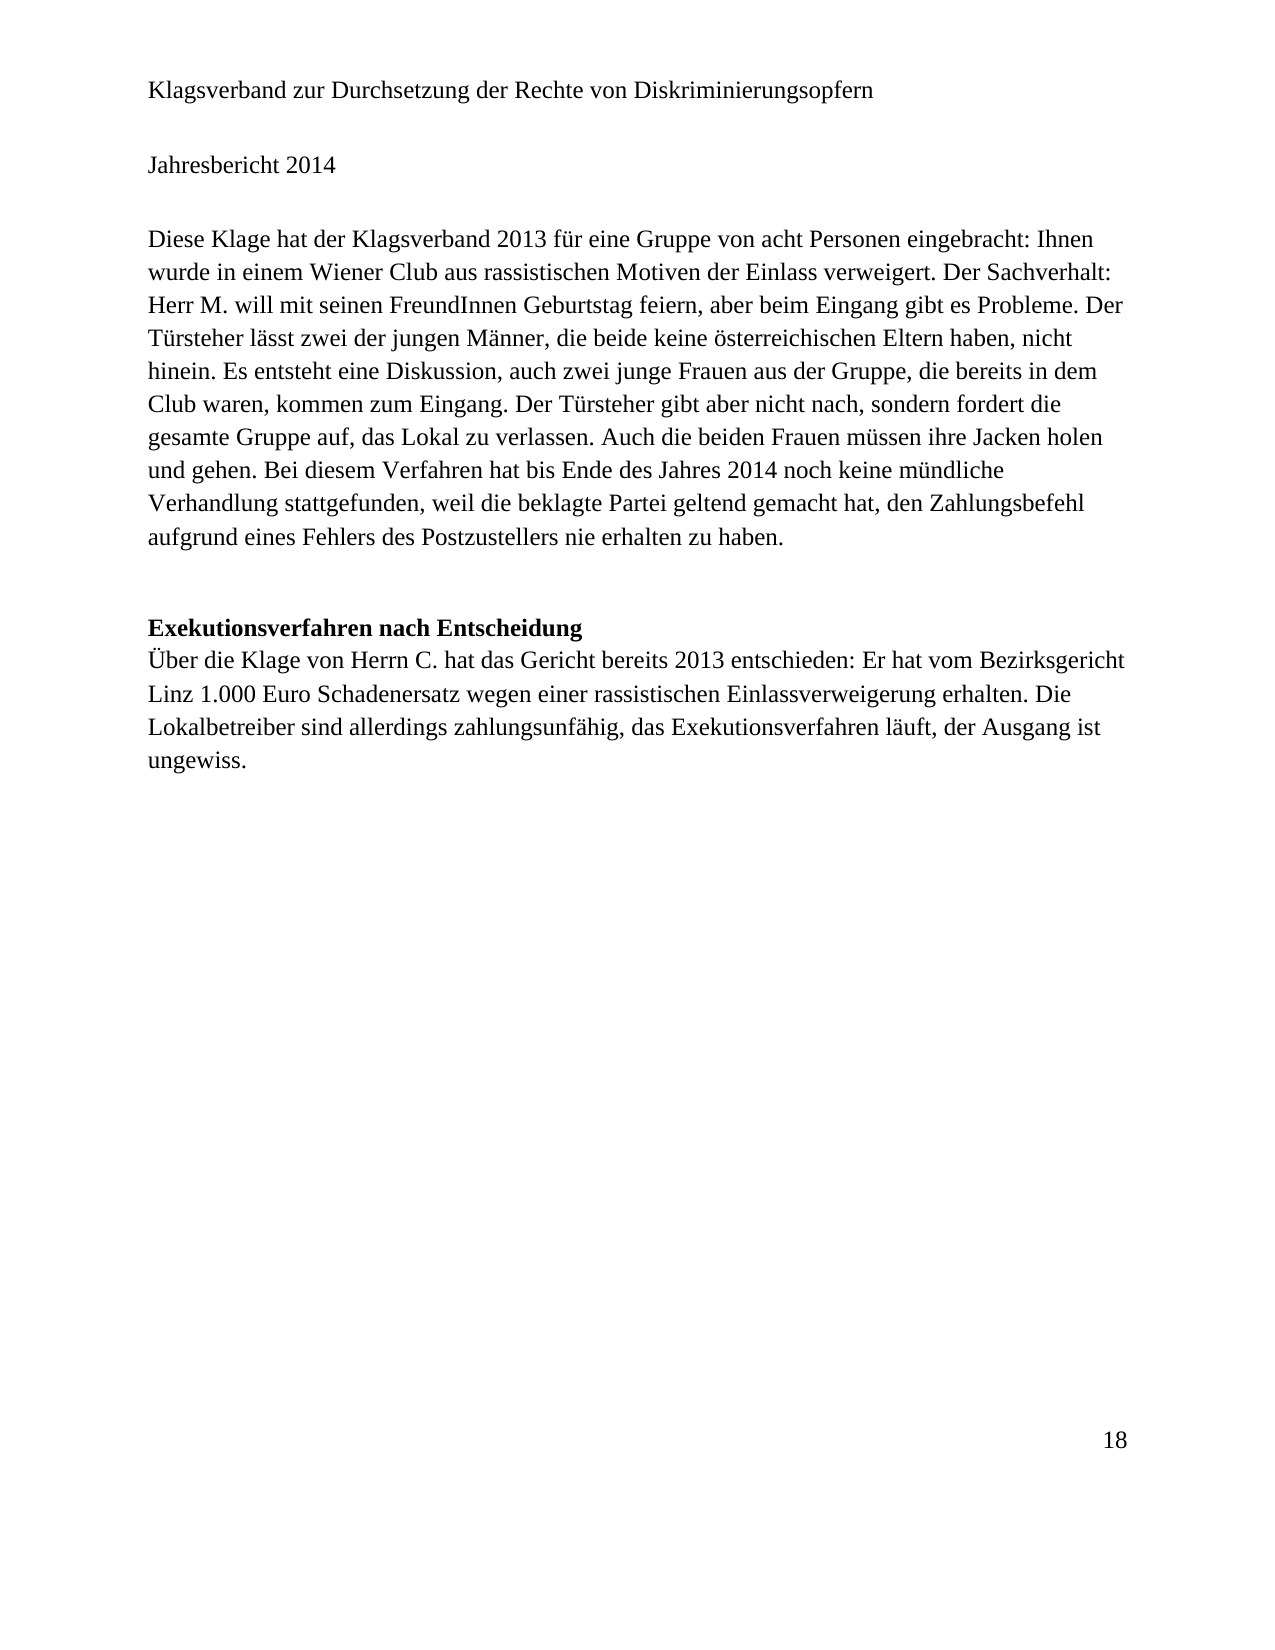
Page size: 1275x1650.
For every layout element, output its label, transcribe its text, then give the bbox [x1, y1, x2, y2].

text Exekutionsverfahren nach Entscheidung Über die Klage von Herrn C. hat das Gericht bereits 2013 entschieden: Er hat vom Bezirksgericht Linz 1.000 Euro Schadenersatz wegen einer rassistischen Einlassverweigerung erhalten. Die Lokalbetreiber sind allerdings zahlungsunfähig, das Exekutionsverfahren läuft, der Ausgang ist ungewiss. [148, 613, 1127, 773]
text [148, 224, 1127, 550]
